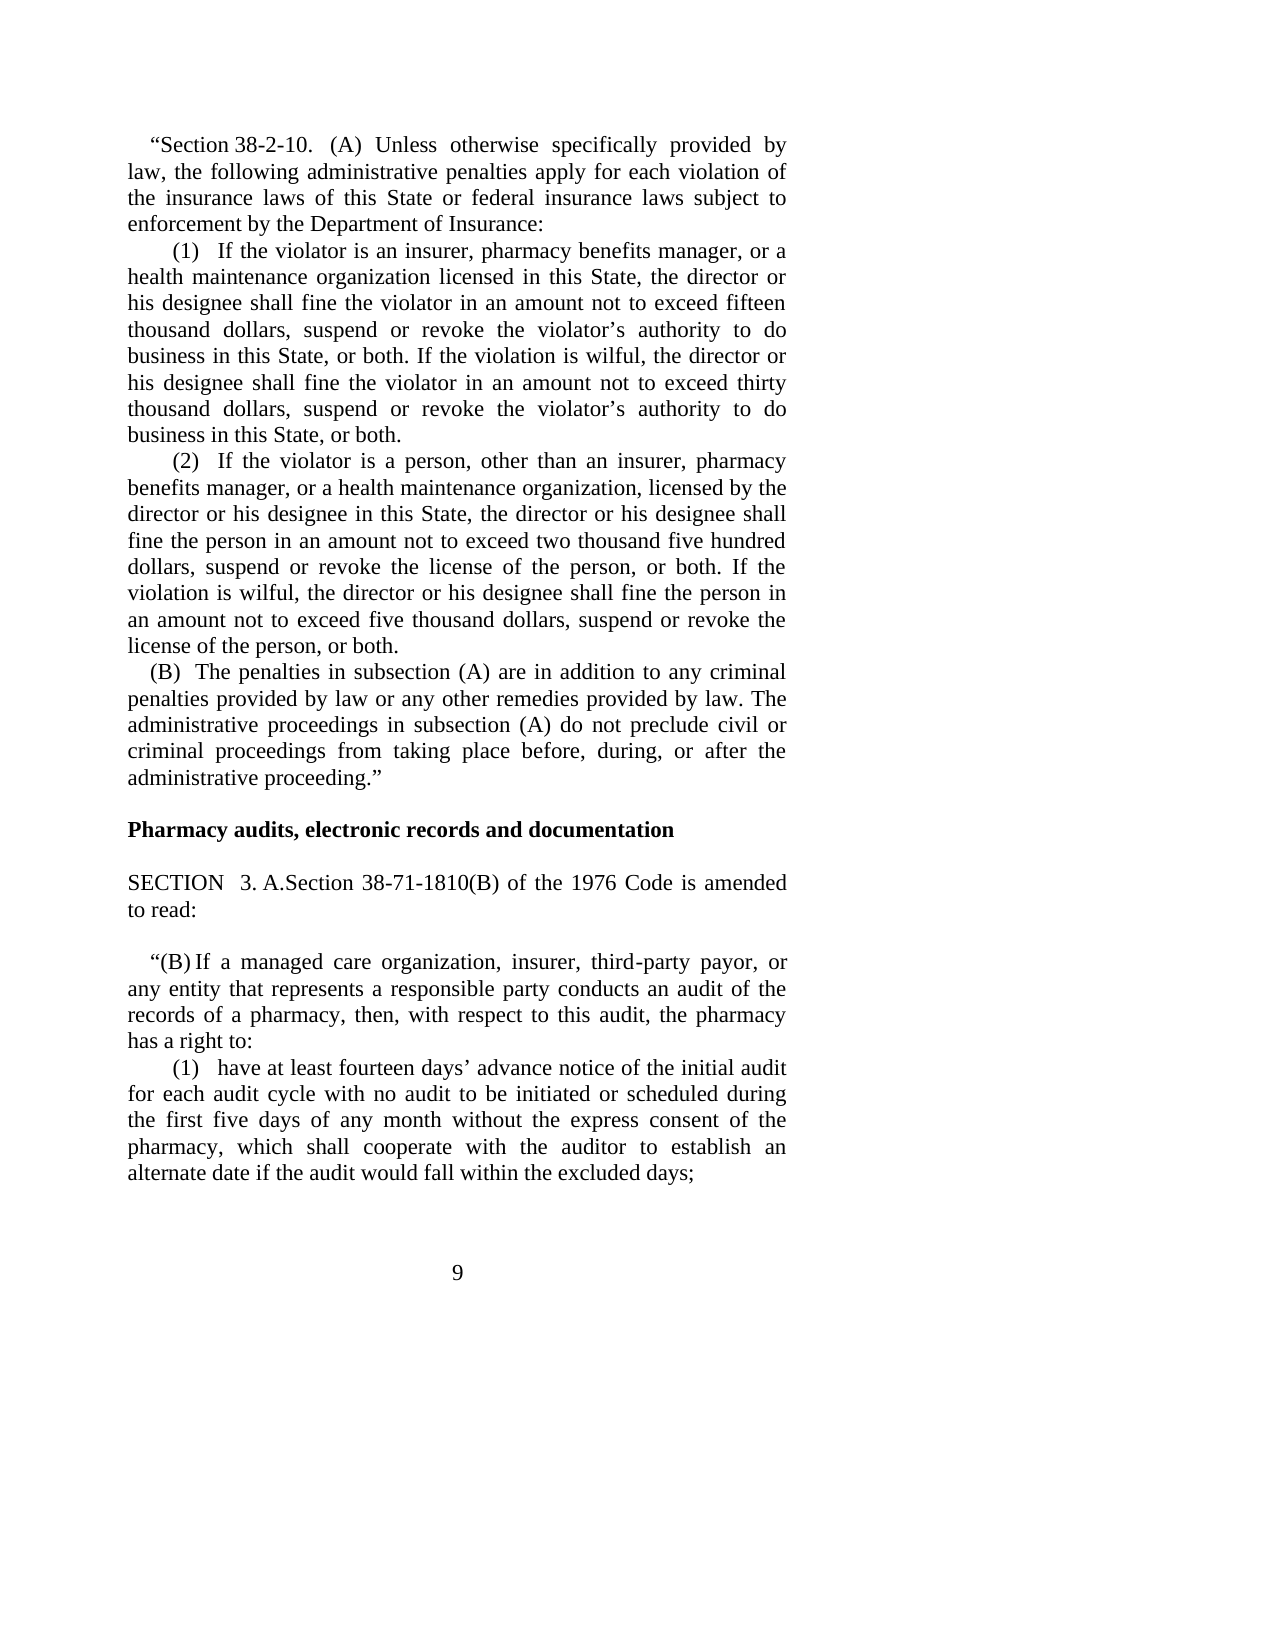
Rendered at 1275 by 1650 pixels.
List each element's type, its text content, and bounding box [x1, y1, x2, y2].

text “Section 38-2-10. (A) Unless otherwise specifically provided by law, the following administrative penalties apply for each violation of the insurance laws of this State or federal insurance laws subject to enforcement by the Department of Insurance: [127, 131, 787, 237]
text Pharmacy audits, electronic records and documentation [127, 817, 787, 843]
text (1) If the violator is an insurer, pharmacy benefits manager, or a health maintenance organization licensed in this State, the director or his designee shall fine the violator in an amount not to exceed fifteen thousand dollars, suspend or revoke the violator’s authority to do business in this State, or both. If the violation is wilful, the director or his designee shall fine the violator in an amount not to exceed thirty thousand dollars, suspend or revoke the violator’s authority to do business in this State, or both. [127, 237, 787, 448]
text SECTION 3. A. Section 38-71-1810(B) of the 1976 Code is amended to read: [127, 869, 787, 922]
text (2) If the violator is a person, other than an insurer, pharmacy benefits manager, or a health maintenance organization, licensed by the director or his designee in this State, the director or his designee shall fine the person in an amount not to exceed two thousand five hundred dollars, suspend or revoke the license of the person, or both. If the violation is wilful, the director or his designee shall fine the person in an amount not to exceed five thousand dollars, suspend or revoke the license of the person, or both. [127, 448, 787, 658]
text “(B) If a managed care organization, insurer, third-party payor, or any entity that represents a responsible party conducts an audit of the records of a pharmacy, then, with respect to this audit, the pharmacy has a right to: [127, 948, 787, 1054]
text (1) have at least fourteen days’ advance notice of the initial audit for each audit cycle with no audit to be initiated or scheduled during the first five days of any month without the express consent of the pharmacy, which shall cooperate with the auditor to establish an alternate date if the audit would fall within the excluded days; [127, 1054, 787, 1186]
text (B) The penalties in subsection (A) are in addition to any criminal penalties provided by law or any other remedies provided by law. The administrative proceedings in subsection (A) do not preclude civil or criminal proceedings from taking place before, during, or after the administrative proceeding.” [127, 658, 787, 790]
